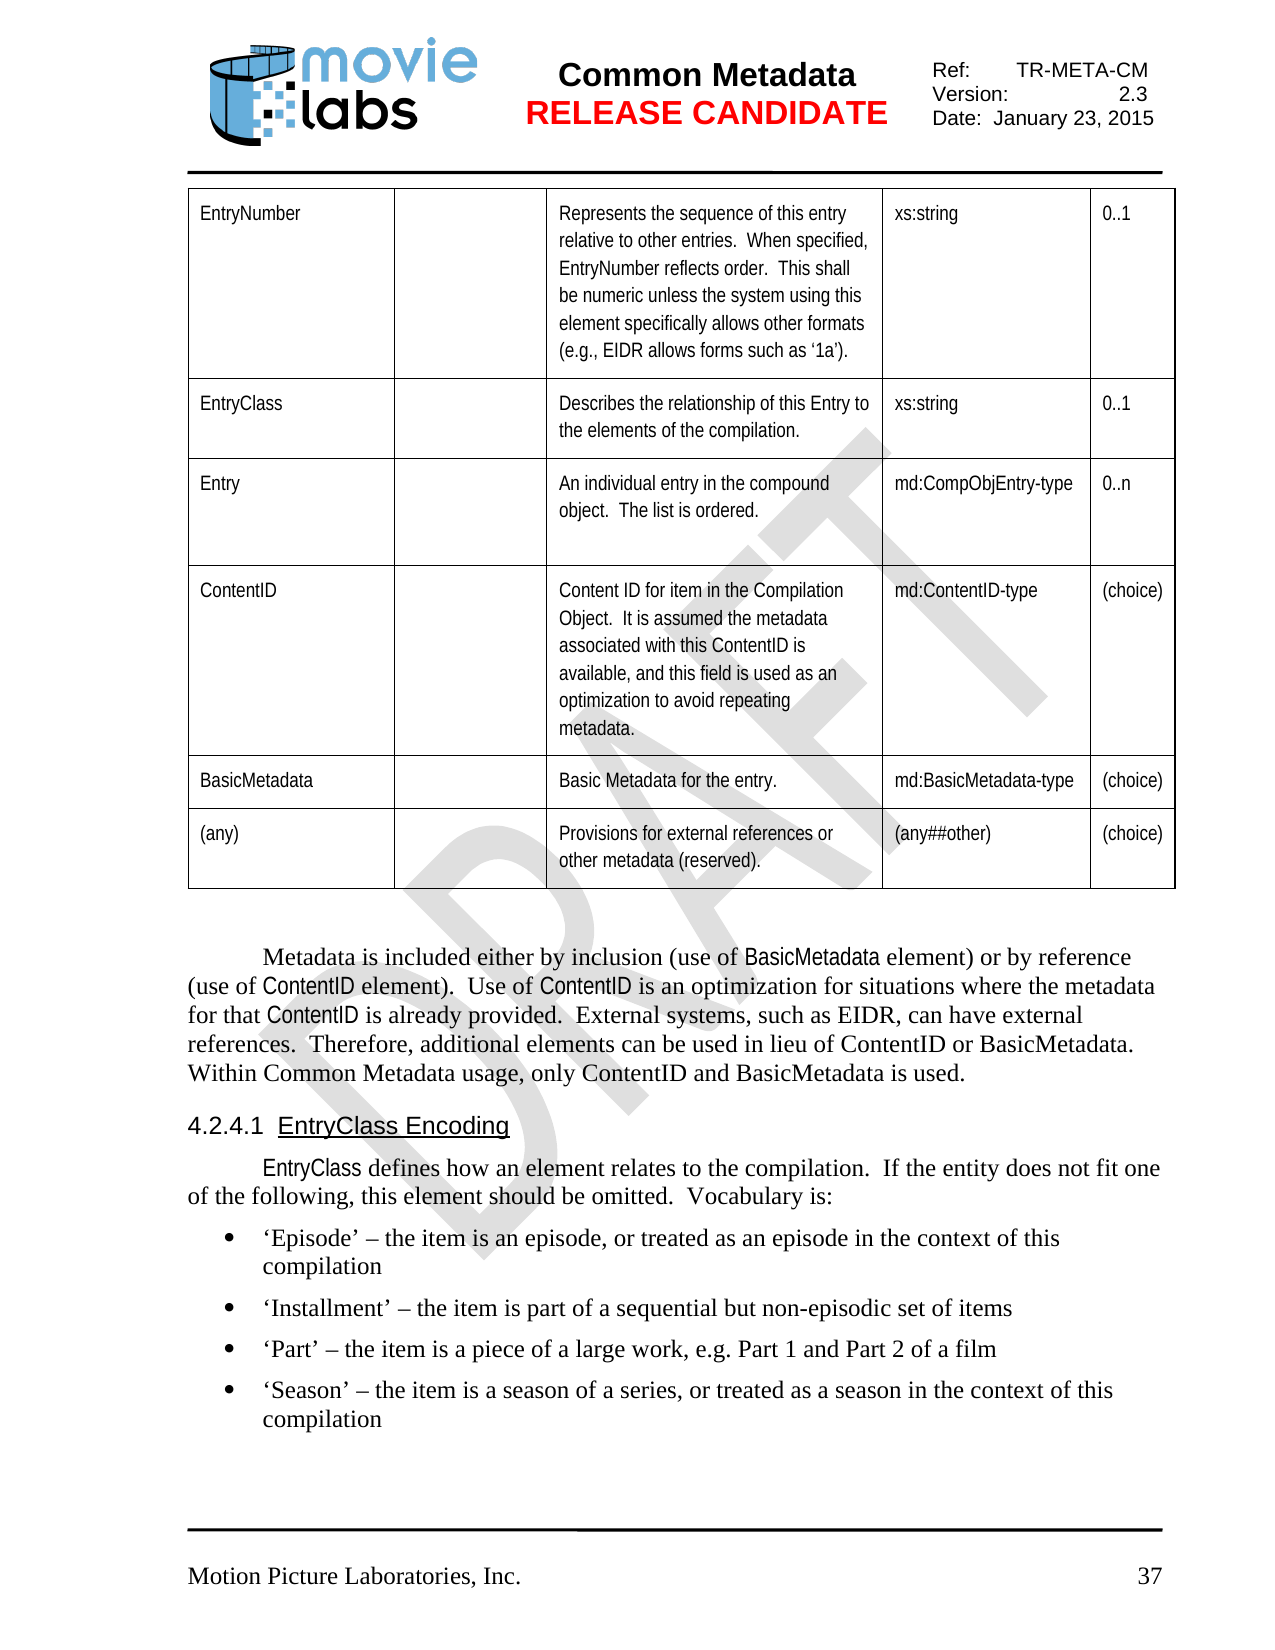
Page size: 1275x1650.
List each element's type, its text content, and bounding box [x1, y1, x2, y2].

table_cell 0..1 [1091, 189, 1174, 377]
table_cell xs:string [883, 189, 1090, 377]
table_cell An individual entry in the compound object. The list is ordered. [547, 459, 882, 565]
table_cell (any##other) [883, 809, 1090, 887]
table_cell EntryNumber [189, 189, 394, 377]
list ‘Part’ – the item is a piece of a large work, e.g. Part 1 and Part 2 of a film [225, 1334, 1162, 1363]
table_cell [395, 809, 546, 887]
table_cell (choice) [1091, 756, 1174, 807]
table_cell md:BasicMetadata-type [883, 756, 1090, 807]
table_cell Content ID for item in the Compilation Object. It is assumed the metadata associated with this ContentID is available, and this field is used as an optimization to avoid repeating metadata. [547, 566, 882, 755]
table_cell Represents the sequence of this entry relative to other entries. When specified, EntryNumber reflects order. This shall be numeric unless the system using this element specifically allows other formats (e.g., EIDR allows forms such as ‘1a’). [547, 189, 882, 377]
table_cell md:ContentID-type [883, 566, 1090, 755]
table_cell 0..1 [1091, 379, 1174, 457]
table_cell Basic Metadata for the entry. [547, 756, 882, 807]
table_cell Entry [189, 459, 394, 565]
table_cell BasicMetadata [189, 756, 394, 807]
list ‘Episode’ – the item is an episode, or treated as an episode in the context of this compilation [225, 1223, 1162, 1280]
table_cell [395, 459, 546, 565]
table_cell xs:string [883, 379, 1090, 457]
text EntryClass defines how an element relates to the compilation. If the entity does not fit one of the following, this element should be omitted. Vocabulary is: [187, 1153, 1162, 1210]
table_cell [395, 566, 546, 755]
table_cell 0..n [1091, 459, 1174, 565]
table_cell [395, 756, 546, 807]
subtitle EntryClass Encoding [187, 1111, 1162, 1140]
table_cell md:CompObjEntry-type [883, 459, 1090, 565]
text Metadata is included either by inclusion (use of BasicMetadata element) or by reference (use of ContentID element). Use of ContentID is an optimization for situations where the metadata for that ContentID is already provided. External systems, such as EIDR, can have external references. Therefore, additional elements can be used in lieu of ContentID or BasicMetadata. Within Common Metadata usage, only ContentID and BasicMetadata is used. [187, 942, 1162, 1086]
table_cell Provisions for external references or other metadata (reserved). [547, 809, 882, 887]
picture [210, 37, 478, 146]
table_cell [395, 189, 546, 377]
list ‘Season’ – the item is a season of a series, or treated as a season in the context of this compilation [225, 1375, 1162, 1433]
table_cell (any) [189, 809, 394, 887]
table_cell EntryClass [189, 379, 394, 457]
table_cell ContentID [189, 566, 394, 755]
table_cell [395, 379, 546, 457]
table_cell Describes the relationship of this Entry to the elements of the compilation. [547, 379, 882, 457]
table_cell (choice) [1091, 566, 1174, 755]
table_cell (choice) [1091, 809, 1174, 887]
list ‘Installment’ – the item is part of a sequential but non-episodic set of items [225, 1293, 1162, 1321]
